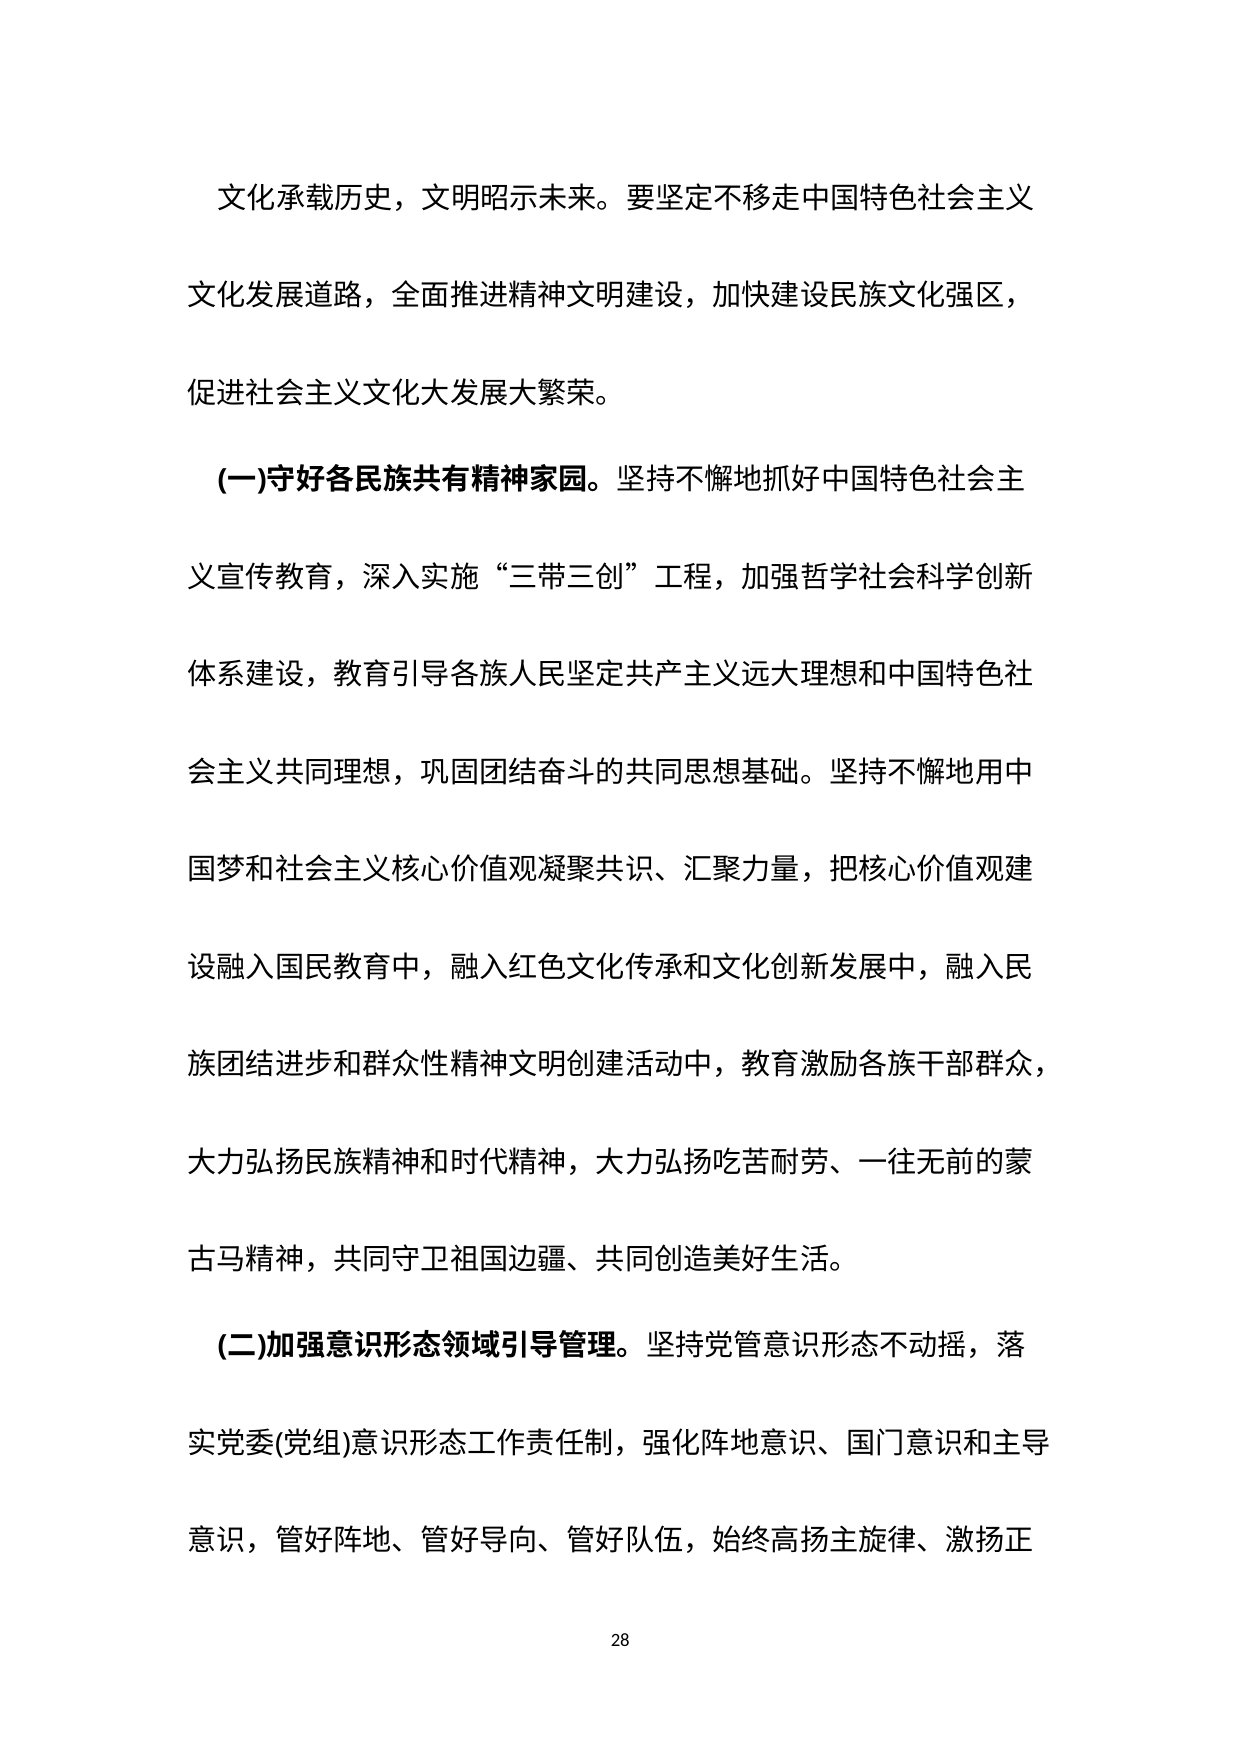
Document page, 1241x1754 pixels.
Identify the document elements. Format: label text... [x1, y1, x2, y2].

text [187, 1310, 1053, 1570]
text 文化承载历史，文明昭示未来。要坚定不移走中国特色社会主义文化发展道路，全面推进精神文明建设，加快建设民族文化强区，促进社会主义文化大发展大繁荣。 [187, 163, 1053, 423]
text (一)守好各民族共有精神家园。坚持不懈地抓好中国特色社会主义宣传教育，深入实施“三带三创”工程，加强哲学社会科学创新体系建设，教育引导各族人民坚定共产主义远大理想和中国特色社会主义共同理想，巩固团结奋斗的共同思想基础。坚持不懈地用中国梦和社会主义核心价值观凝聚共识、汇聚力量，把核心价值观建设融入国民教育中，融入红色文化传承和文化创新发展中，融入民族团结进步和群众性精神文明创建活动中，教育激励各族干部群众，大力弘扬民族精神和时代精神，大力弘扬吃苦耐劳、一往无前的蒙古马精神，共同守卫祖国边疆、共同创造美好生活。 [187, 444, 1053, 1289]
